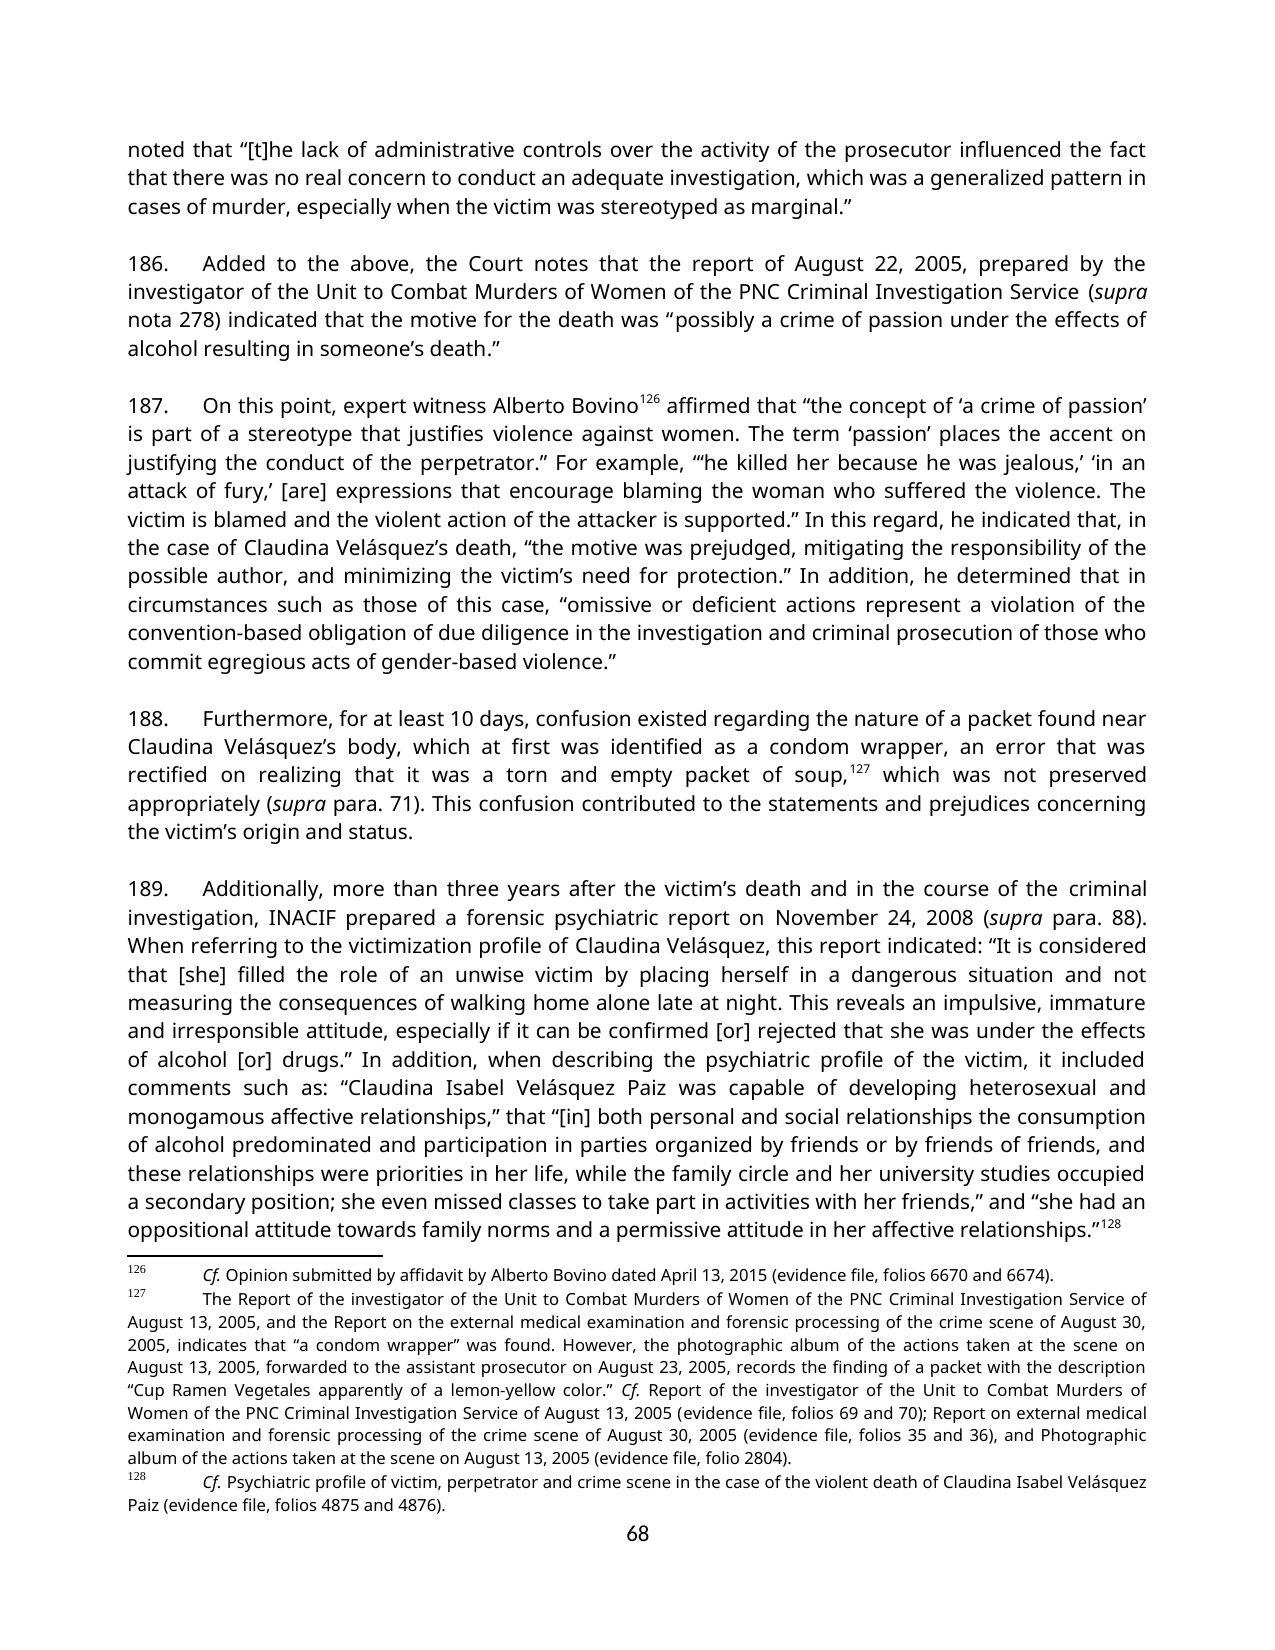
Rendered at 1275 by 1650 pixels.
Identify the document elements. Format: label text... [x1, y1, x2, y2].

list Added to the above, the Court notes that the report of August 22, 2005, prepared by the investigator of the Unit to Combat Murders of Women of the PNC Criminal Investigation Service (supra nota 278) indicated that the motive for the death was “possibly a crime of passion under the effects of alcohol resulting in someone’s death.” [127, 249, 1147, 362]
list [127, 135, 1147, 220]
list Additionally, more than three years after the victim’s death and in the course of the criminal investigation, INACIF prepared a forensic psychiatric report on November 24, 2008 (supra para. 88). When referring to the victimization profile of Claudina Velásquez, this report indicated: “It is considered that [she] filled the role of an unwise victim by placing herself in a dangerous situation and not measuring the consequences of walking home alone late at night. This reveals an impulsive, immature and irresponsible attitude, especially if it can be confirmed [or] rejected that she was under the effects of alcohol [or] drugs.” In addition, when describing the psychiatric profile of the victim, it included comments such as: “Claudina Isabel Velásquez Paiz was capable of developing heterosexual and monogamous affective relationships,” that “[in] both personal and social relationships the consumption of alcohol predominated and participation in parties organized by friends or by friends of friends, and these relationships were priorities in her life, while the family circle and her university studies occupied a secondary position; she even missed classes to take part in activities with her friends,” and “she had an oppositional attitude towards family norms and a permissive attitude in her affective relationships.” [127, 874, 1147, 1244]
list Furthermore, for at least 10 days, confusion existed regarding the nature of a packet found near Claudina Velásquez’s body, which at first was identified as a condom wrapper, an error that was rectified on realizing that it was a torn and empty packet of soup, which was not preserved appropriately (supra para. 71). This confusion contributed to the statements and prejudices concerning the victim’s origin and status. [127, 704, 1147, 846]
list On this point, expert witness Alberto Bovino affirmed that “the concept of ‘a crime of passion’ is part of a stereotype that justifies violence against women. The term ‘passion’ places the accent on justifying the conduct of the perpetrator.” For example, “‘he killed her because he was jealous,’ ‘in an attack of fury,’ [are] expressions that encourage blaming the woman who suffered the violence. The victim is blamed and the violent action of the attacker is supported.” In this regard, he indicated that, in the case of Claudina Velásquez’s death, “the motive was prejudged, mitigating the responsibility of the possible author, and minimizing the victim’s need for protection.” In addition, he determined that in circumstances such as those of this case, “omissive or deficient actions represent a violation of the convention-based obligation of due diligence in the investigation and criminal prosecution of those who commit egregious acts of gender-based violence.” [127, 391, 1147, 675]
